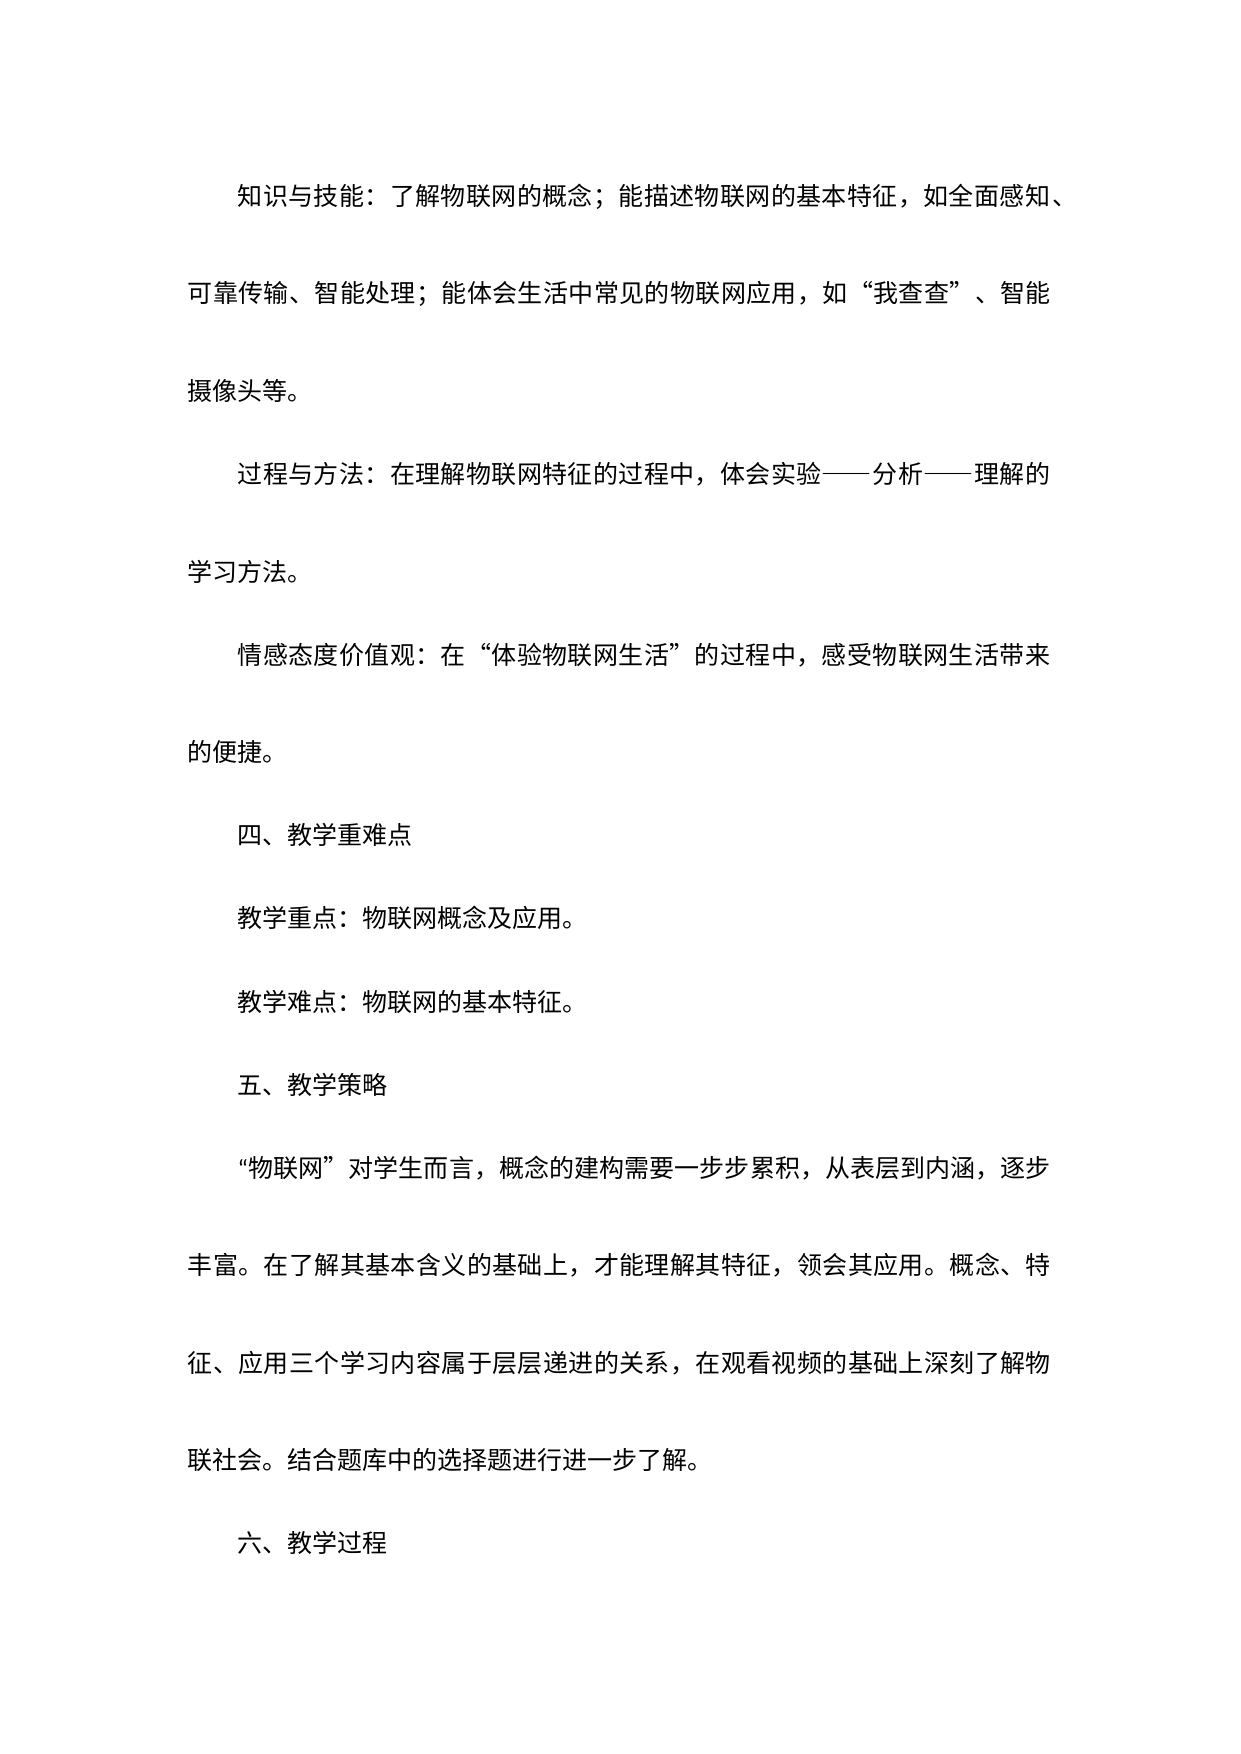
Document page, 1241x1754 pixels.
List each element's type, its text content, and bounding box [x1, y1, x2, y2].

text 情感态度价值观：在“体验物联网生活”的过程中，感受物联网生活带来的便捷。 [187, 621, 1053, 783]
text 知识与技能：了解物联网的概念；能描述物联网的基本特征，如全面感知、可靠传输、智能处理；能体会生活中常见的物联网应用，如“我查查”、智能摄像头等。 [187, 162, 1053, 422]
text 六、教学过程 [187, 1509, 1053, 1574]
text 教学难点：物联网的基本特征。 [187, 968, 1053, 1033]
text 教学重点：物联网概念及应用。 [187, 884, 1053, 949]
text 四、教学重难点 [187, 801, 1053, 866]
text 过程与方法：在理解物联网特征的过程中，体会实验——分析——理解的学习方法。 [187, 440, 1053, 603]
text 五、教学策略 [187, 1051, 1053, 1116]
text “物联网”对学生而言，概念的建构需要一步步累积，从表层到内涵，逐步丰富。在了解其基本含义的基础上，才能理解其特征，领会其应用。概念、特征、应用三个学习内容属于层层递进的关系，在观看视频的基础上深刻了解物联社会。结合题库中的选择题进行进一步了解。 [187, 1134, 1053, 1491]
